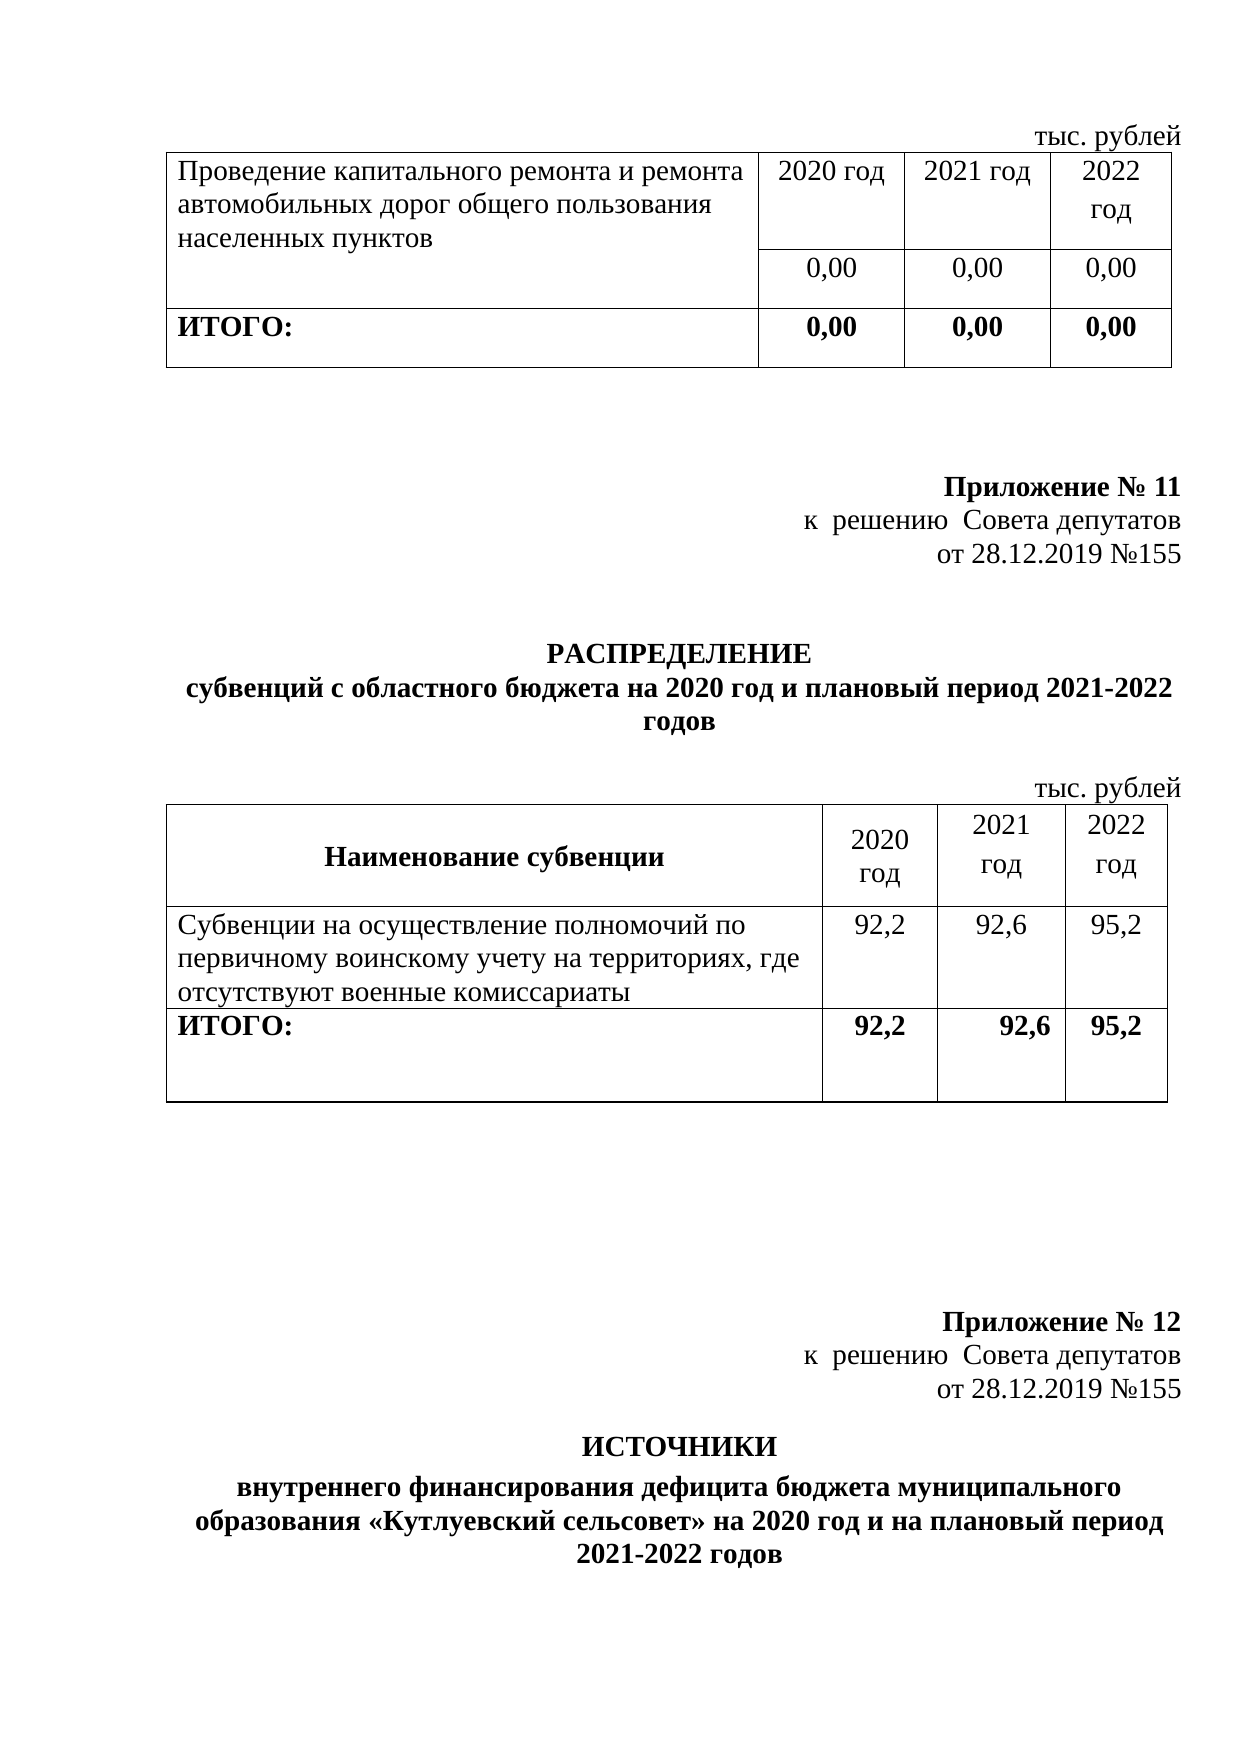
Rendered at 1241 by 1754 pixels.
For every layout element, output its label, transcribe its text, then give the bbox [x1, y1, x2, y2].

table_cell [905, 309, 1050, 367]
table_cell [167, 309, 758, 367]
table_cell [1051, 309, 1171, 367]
text от 28.12.2019 №155 [177, 1371, 1181, 1404]
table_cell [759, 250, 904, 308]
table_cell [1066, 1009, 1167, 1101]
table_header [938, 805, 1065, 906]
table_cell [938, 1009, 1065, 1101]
text субвенций с областного бюджета на 2020 год и плановый период 2021-2022 годов [177, 670, 1181, 737]
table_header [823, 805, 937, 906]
subtitle Приложение № 12 [177, 1304, 1181, 1337]
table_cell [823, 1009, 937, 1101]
text РАСПРЕДЕЛЕНИЕ [177, 636, 1181, 670]
text от 28.12.2019 №155 [177, 536, 1181, 569]
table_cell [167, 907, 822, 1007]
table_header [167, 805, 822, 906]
subtitle ИСТОЧНИКИ [177, 1429, 1181, 1463]
text тыс. рублей [177, 118, 1181, 152]
text образования «Кутлуевский сельсовет» на 2020 год и на плановый период 2021-2022 годов [177, 1503, 1181, 1570]
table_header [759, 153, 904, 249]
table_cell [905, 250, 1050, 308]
text к решению Совета депутатов [177, 502, 1181, 536]
text тыс. рублей [177, 771, 1181, 804]
subtitle Приложение № 11 [177, 469, 1181, 502]
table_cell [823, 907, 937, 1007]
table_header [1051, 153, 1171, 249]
text к решению Совета депутатов [177, 1337, 1181, 1371]
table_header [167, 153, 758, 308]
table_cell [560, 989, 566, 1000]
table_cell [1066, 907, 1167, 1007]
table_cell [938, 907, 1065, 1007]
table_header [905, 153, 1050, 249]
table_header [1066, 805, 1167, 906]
text внутреннего финансирования дефицита бюджета муниципального [177, 1469, 1181, 1503]
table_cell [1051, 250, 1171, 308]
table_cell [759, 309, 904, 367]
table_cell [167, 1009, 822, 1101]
